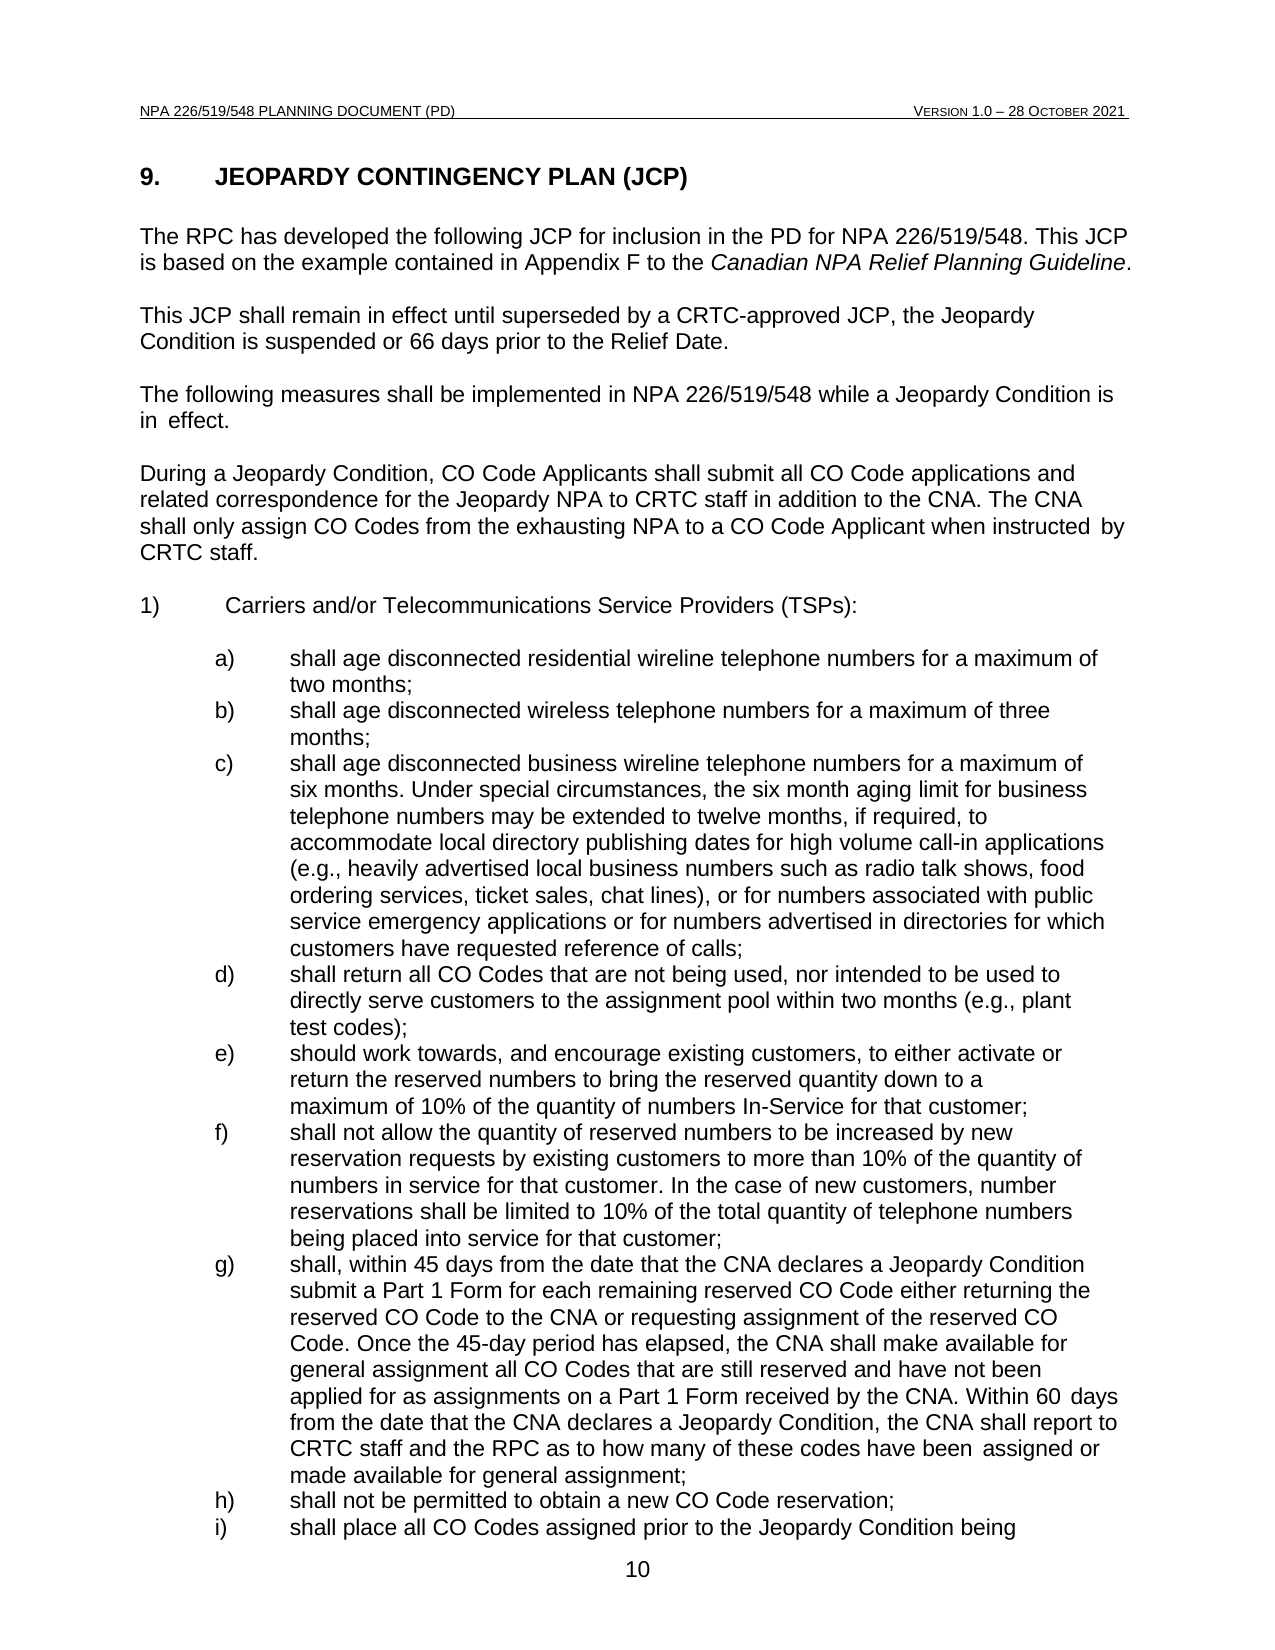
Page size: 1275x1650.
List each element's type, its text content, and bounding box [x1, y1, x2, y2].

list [214, 1514, 1112, 1541]
list Carriers and/or Telecommunications Service Providers (TSPs): [139, 592, 1135, 618]
list shall not be permitted to obtain a new CO Code reservation; [214, 1488, 1135, 1514]
text The RPC has developed the following JCP for inclusion in the PD for NPA 226/519/548. This JCP is based on the example contained in Appendix F to the Canadian NPA Relief Planning Guideline. [139, 223, 1135, 276]
text The following measures shall be implemented in NPA 226/519/548 while a Jeopardy Condition is in effect. [139, 381, 1135, 434]
list should work towards, and encourage existing customers, to either activate or return the reserved numbers to bring the reserved quantity down to a maximum of 10% of the quantity of numbers In-Service for that customer; [214, 1040, 1083, 1119]
list shall age disconnected residential wireline telephone numbers for a maximum of two months; [214, 644, 1114, 697]
list shall not allow the quantity of reserved numbers to be increased by new reservation requests by existing customers to more than 10% of the quantity of numbers in service for that customer. In the case of new customers, number reservations shall be limited to 10% of the total quantity of telephone numbers being placed into service for that customer; [214, 1119, 1121, 1251]
list shall, within 45 days from the date that the CNA declares a Jeopardy Condition submit a Part 1 Form for each remaining reserved CO Code either returning the reserved CO Code to the CNA or requesting assignment of the reserved CO Code. Once the 45-day period has elapsed, the CNA shall make available for general assignment all CO Codes that are still reserved and have not been applied for as assignments on a Part 1 Form received by the CNA. Within 60 days from the date that the CNA declares a Jeopardy Condition, the CNA shall report to CRTC staff and the RPC as to how many of these codes have been assigned or made available for general assignment; [214, 1251, 1121, 1488]
list shall age disconnected wireless telephone numbers for a maximum of three months; [214, 697, 1067, 750]
list shall return all CO Codes that are not being used, nor intended to be used to directly serve customers to the assignment pool within two months (e.g., plant test codes); [214, 961, 1083, 1040]
text During a Jeopardy Condition, CO Code Applicants shall submit all CO Code applications and related correspondence for the Jeopardy NPA to CRTC staff in addition to the CNA. The CNA shall only assign CO Codes from the exhausting NPA to a CO Code Applicant when instructed by CRTC staff. [139, 460, 1135, 566]
text This JCP shall remain in effect until superseded by a CRTC-approved JCP, the Jeopardy Condition is suspended or 66 days prior to the Relief Date. [139, 302, 1135, 355]
list shall age disconnected business wireline telephone numbers for a maximum of six months. Under special circumstances, the six month aging limit for business telephone numbers may be extended to twelve months, if required, to accommodate local directory publishing dates for high volume call-in applications (e.g., heavily advertised local business numbers such as radio talk shows, food ordering services, ticket sales, chat lines), or for numbers associated with public service emergency applications or for numbers advertised in directories for which customers have requested reference of calls; [214, 750, 1121, 961]
subtitle JEOPARDY CONTINGENCY PLAN (JCP) [139, 162, 1135, 190]
